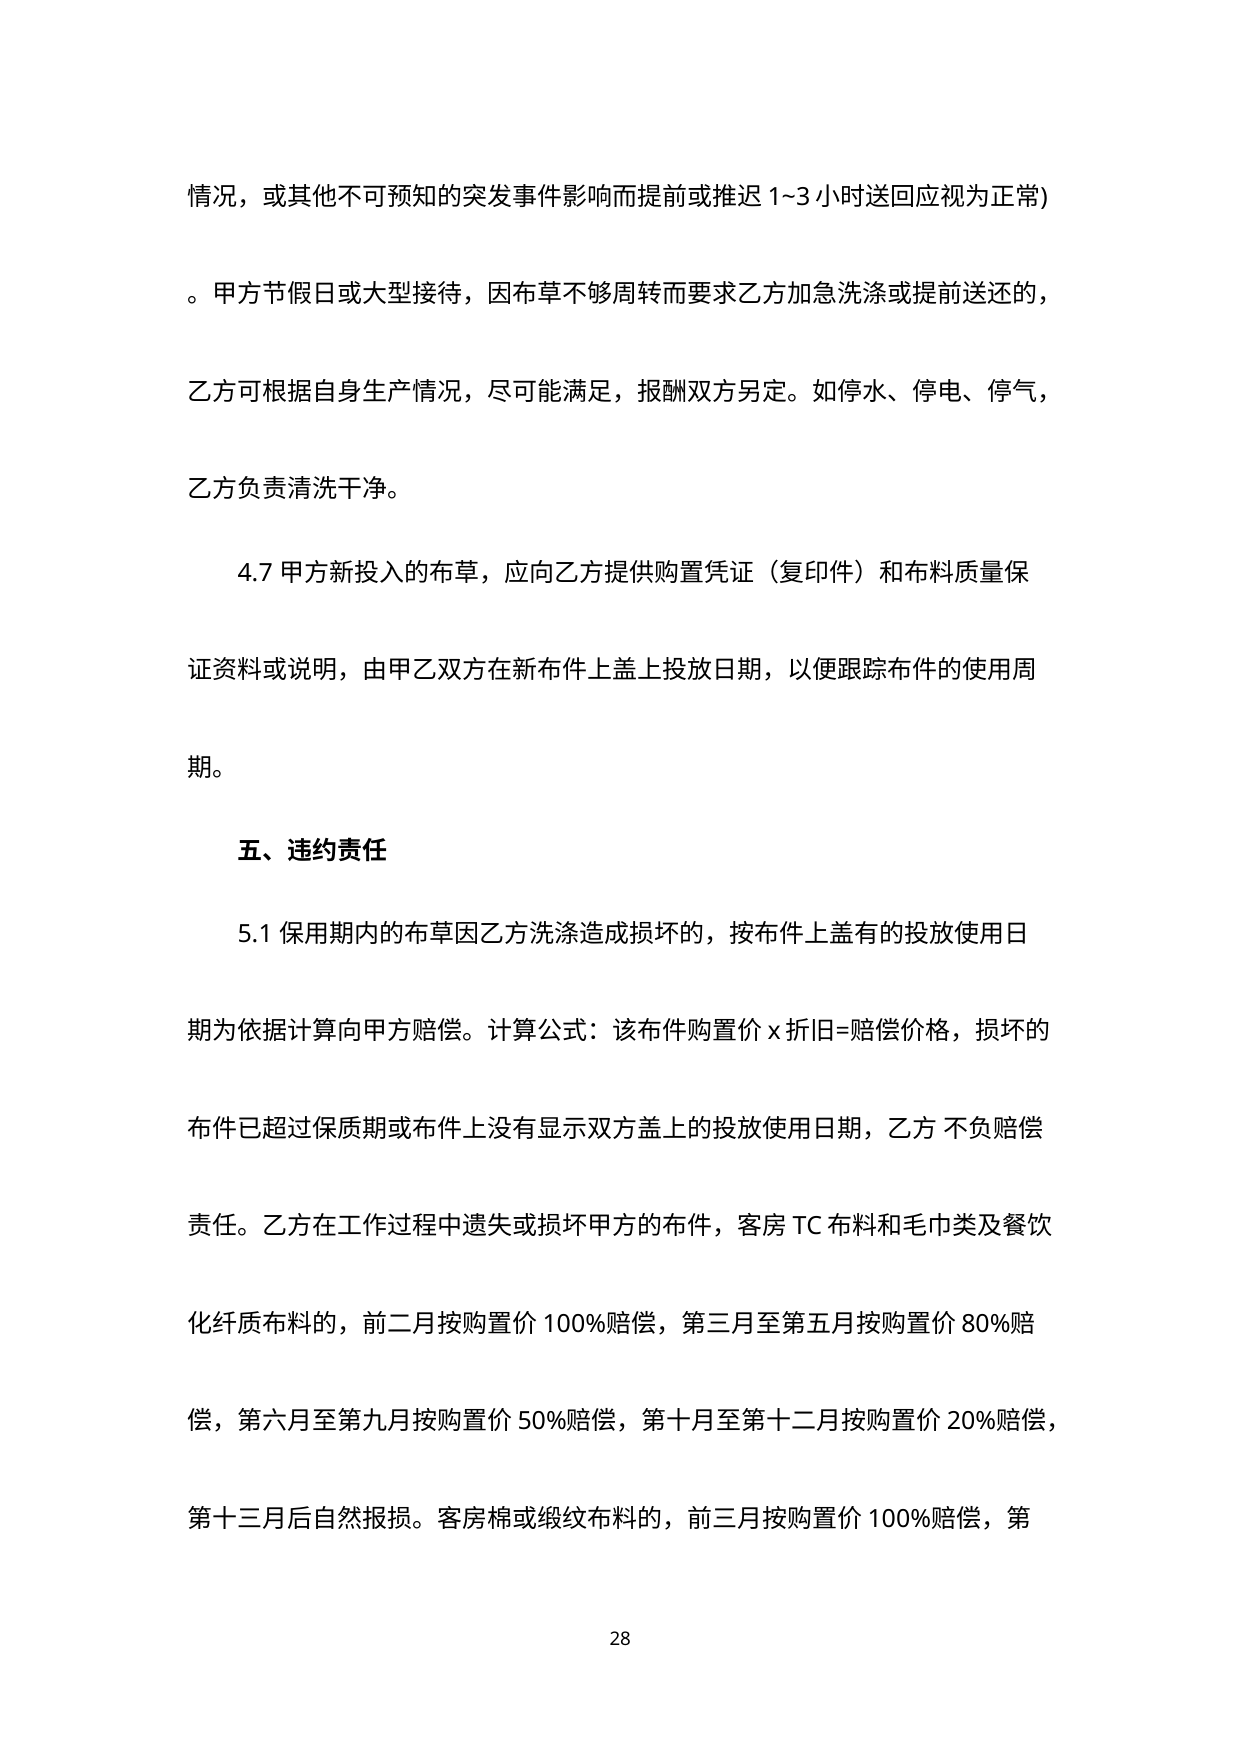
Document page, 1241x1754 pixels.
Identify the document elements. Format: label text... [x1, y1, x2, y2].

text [187, 899, 1053, 1549]
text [187, 162, 1053, 519]
text 五、违约责任 [187, 816, 1053, 881]
text 4.7 甲方新投入的布草，应向乙方提供购置凭证（复印件）和布料质量保证资料或说明，由甲乙双方在新布件上盖上投放日期，以便跟踪布件的使用周期。 [187, 538, 1053, 798]
